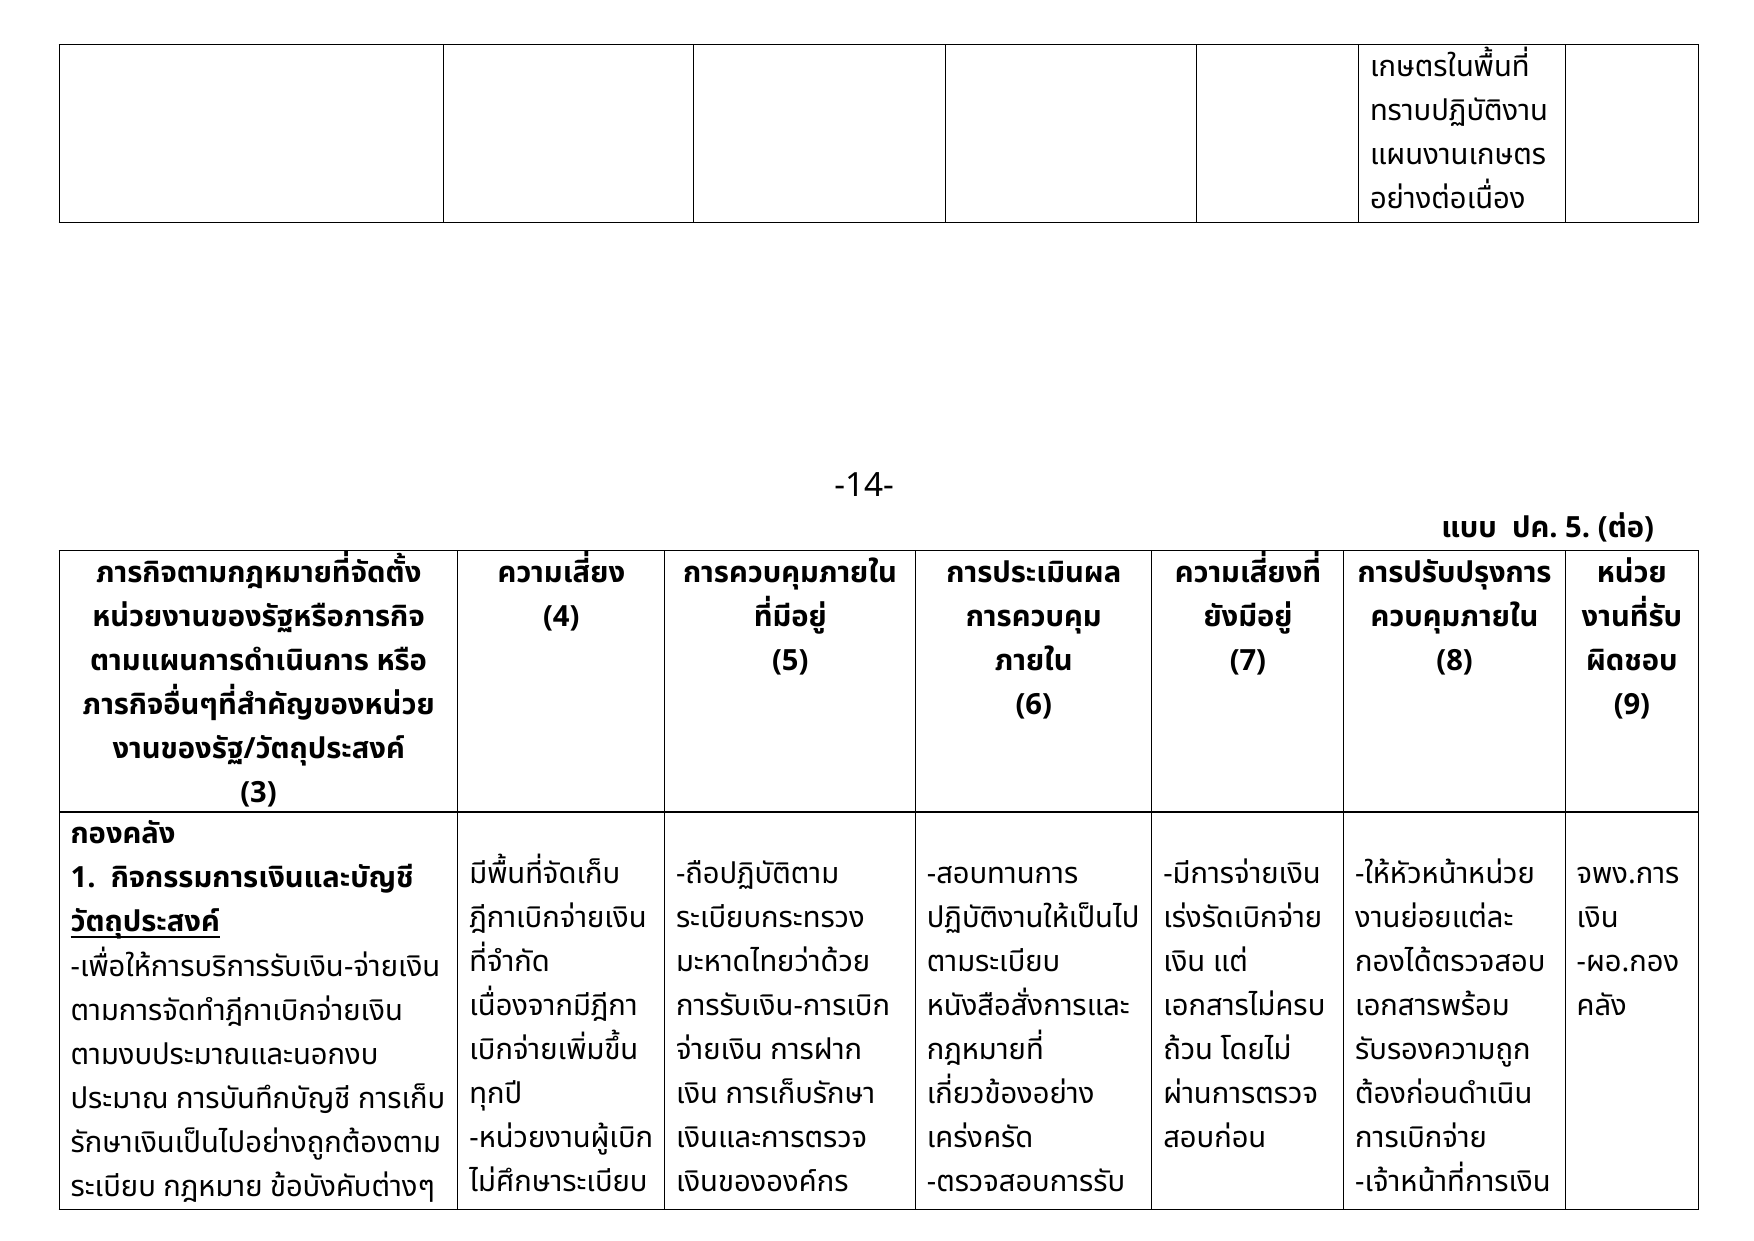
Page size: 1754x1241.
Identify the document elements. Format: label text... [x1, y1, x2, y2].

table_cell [1566, 813, 1698, 1209]
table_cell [1197, 45, 1358, 222]
table_header การประเมินผลการควบคุมภายใน (6) [916, 551, 1151, 811]
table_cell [458, 813, 664, 1209]
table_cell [946, 45, 1196, 222]
table_header ความเสี่ยง (4) [458, 551, 664, 811]
table_header หน่วยงานที่รับผิดชอบ (9) [1566, 551, 1698, 811]
text -14- [74, 460, 1654, 506]
text แบบ ปค. 5. (ต่อ) [74, 506, 1654, 550]
table_header การควบคุมภายในที่มีอยู่ (5) [665, 551, 915, 811]
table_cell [1359, 45, 1565, 222]
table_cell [1344, 813, 1565, 1209]
table_header ความเสี่ยงที่ยังมีอยู่ (7) [1152, 551, 1343, 811]
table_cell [60, 45, 443, 222]
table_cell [916, 813, 1151, 1209]
table_header การปรับปรุงการควบคุมภายใน (8) [1344, 551, 1565, 811]
table_cell [1566, 45, 1698, 222]
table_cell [1152, 813, 1343, 1209]
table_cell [444, 45, 693, 222]
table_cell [694, 45, 945, 222]
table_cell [665, 813, 915, 1209]
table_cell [60, 813, 457, 1209]
table_header ภารกิจตามกฎหมายที่จัดตั้งหน่วยงานของรัฐหรือภารกิจตามแผนการดำเนินการ หรือภารกิจอื่นๆที่สำคัญของหน่วยงานของรัฐ/วัตถุประสงค์ (3) [60, 551, 457, 811]
